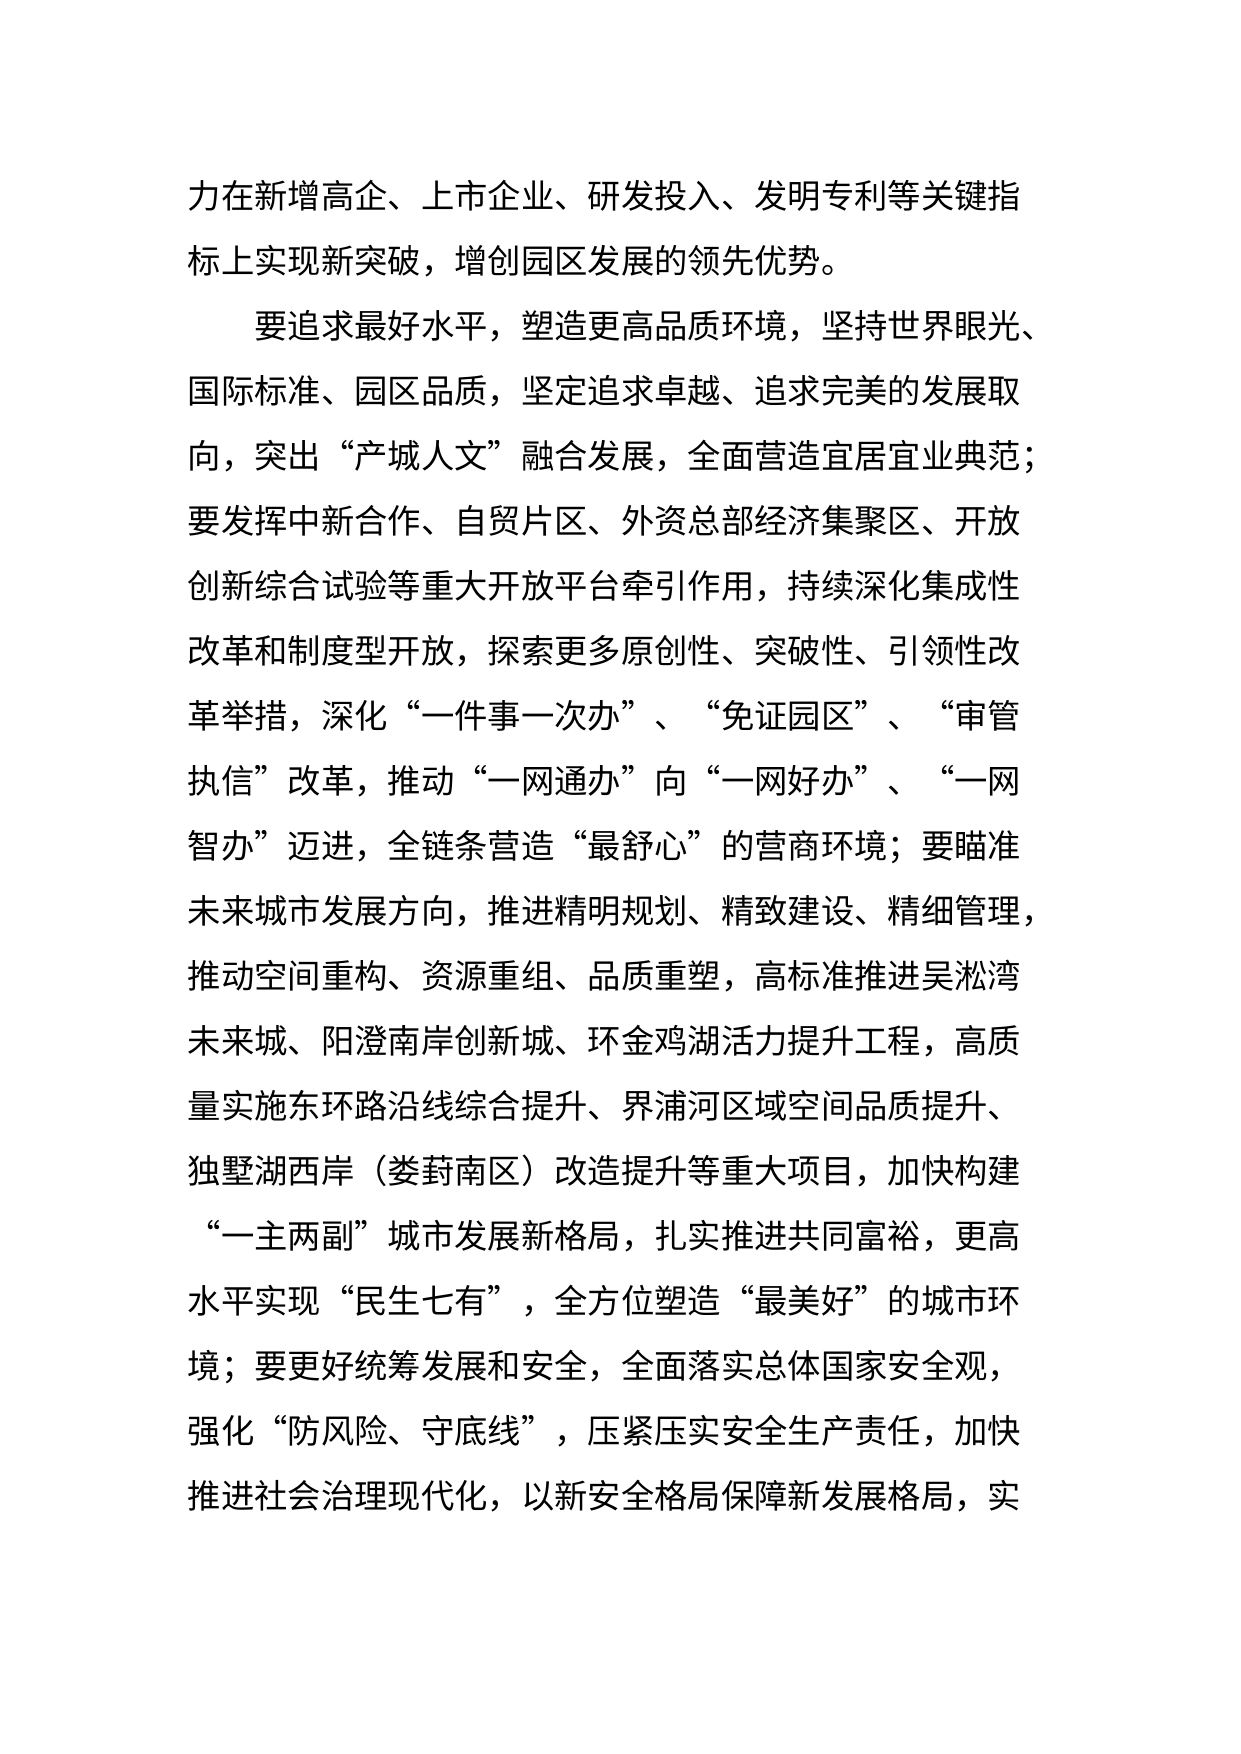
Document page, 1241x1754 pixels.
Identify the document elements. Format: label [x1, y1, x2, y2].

text [187, 292, 1053, 1527]
text [187, 162, 1053, 292]
